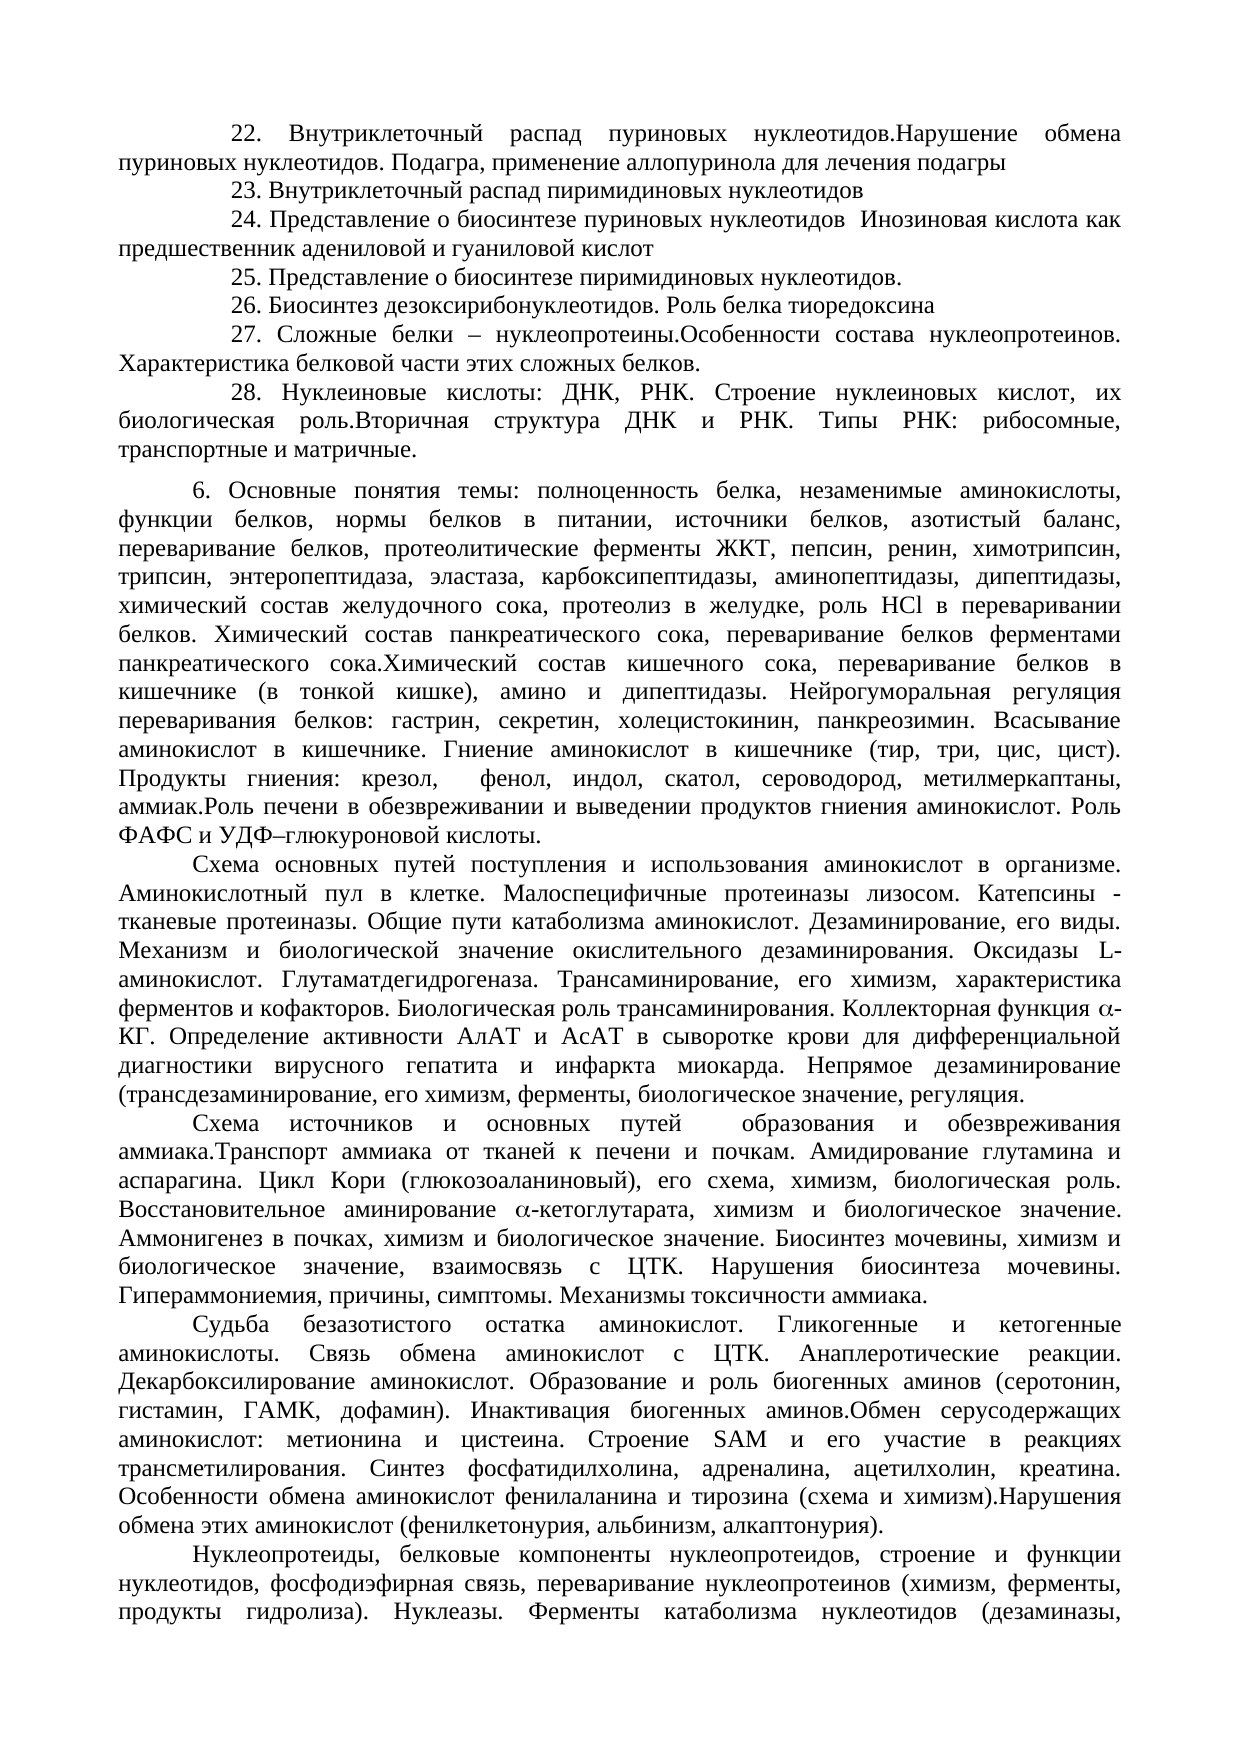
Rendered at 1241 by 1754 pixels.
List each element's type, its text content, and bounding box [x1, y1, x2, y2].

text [118, 1539, 1122, 1625]
text 22. Внутриклеточный распад пуриновых нуклеотидов.Нарушение обмена пуриновых нуклеотидов. Подагра, применение аллопуринола для лечения подагры [118, 118, 1122, 176]
text 26. Биосинтез дезоксирибонуклеотидов. Роль белка тиоредоксина [118, 291, 1122, 319]
text Схема основных путей поступления и использования аминокислот в организме. Аминокислотный пул в клетке. Малоспецифичные протеиназы лизосом. Катепсины - тканевые протеиназы. Общие пути катаболизма аминокислот. Дезаминирование, его виды. Механизм и биологической значение окислительного дезаминирования. Оксидазы L-аминокислот. Глутаматдегидрогеназа. Трансаминирование, его химизм, характеристика ферментов и кофакторов. Биологическая роль трансаминирования. Коллекторная функция -КГ. Определение активности АлАТ и АсАТ в сыворотке крови для дифференциальной диагностики вирусного гепатита и инфаркта миокарда. Непрямое дезаминирование (трансдезаминирование, его химизм, ферменты, биологическое значение, регуляция. [118, 849, 1122, 1108]
text 24. Представление о биосинтезе пуриновых нуклеотидов Инозиновая кислота как предшественник адениловой и гуаниловой кислот [118, 204, 1122, 262]
text Схема источников и основных путей образования и обезвреживания аммиака.Транспорт аммиака от тканей к печени и почкам. Амидирование глутамина и аспарагина. Цикл Кори (глюкозоаланиновый), его схема, химизм, биологическая роль. Восстановительное аминирование -кетоглутарата, химизм и биологическое значение. Аммонигенез в почках, химизм и биологическое значение. Биосинтез мочевины, химизм и биологическое значение, взаимосвязь с ЦТК. Нарушения биосинтеза мочевины. Гипераммониемия, причины, симптомы. Механизмы токсичности аммиака. [118, 1108, 1122, 1309]
text 23. Внутриклеточный распад пиримидиновых нуклеотидов [118, 176, 1122, 204]
text 27. Сложные белки – нуклеопротеины.Особенности состава нуклеопротеинов. Характеристика белковой части этих сложных белков. [118, 319, 1122, 377]
text 6. Основные понятия темы: полноценность белка, незаменимые аминокислоты, функции белков, нормы белков в питании, источники белков, азотистый баланс, переваривание белков, протеолитические ферменты ЖКТ, пепсин, ренин, химотрипсин, трипсин, энтеропептидаза, эластаза, карбоксипептидазы, аминопептидазы, дипептидазы, химический состав желудочного сока, протеолиз в желудке, роль HCl в переваривании белков. Химический состав панкреатического сока, переваривание белков ферментами панкреатического сока.Химический состав кишечного сока, переваривание белков в кишечнике (в тонкой кишке), амино и дипептидазы. Нейрогуморальная регуляция переваривания белков: гастрин, секретин, холецистокинин, панкреозимин. Всасывание аминокислот в кишечнике. Гниение аминокислот в кишечнике (тир, три, цис, цист). Продукты гниения: крезол, фенол, индол, скатол, сероводород, метилмеркаптаны, аммиак.Роль печени в обезвреживании и выведении продуктов гниения аминокислот. Роль ФАФС и УДФ–глюкуроновой кислоты. [118, 475, 1122, 849]
text Судьба безазотистого остатка аминокислот. Гликогенные и кетогенные аминокислоты. Связь обмена аминокислот с ЦТК. Анаплеротические реакции. Декарбоксилирование аминокислот. Образование и роль биогенных аминов (серотонин, гистамин, ГАМК, дофамин). Инактивация биогенных аминов.Обмен серусодержащих аминокислот: метионина и цистеина. Строение SАМ и его участие в реакциях трансметилирования. Синтез фосфатидилхолина, адреналина, ацетилхолин, креатина. Особенности обмена аминокислот фенилаланина и тирозина (схема и химизм).Нарушения обмена этих аминокислот (фенилкетонурия, альбинизм, алкаптонурия). [118, 1309, 1122, 1539]
text 28. Нуклеиновые кислоты: ДНК, РНК. Строение нуклеиновых кислот, их биологическая роль.Вторичная структура ДНК и РНК. Типы РНК: рибосомные, транспортные и матричные. [118, 377, 1122, 463]
text 25. Представление о биосинтезе пиримидиновых нуклеотидов. [118, 262, 1122, 291]
